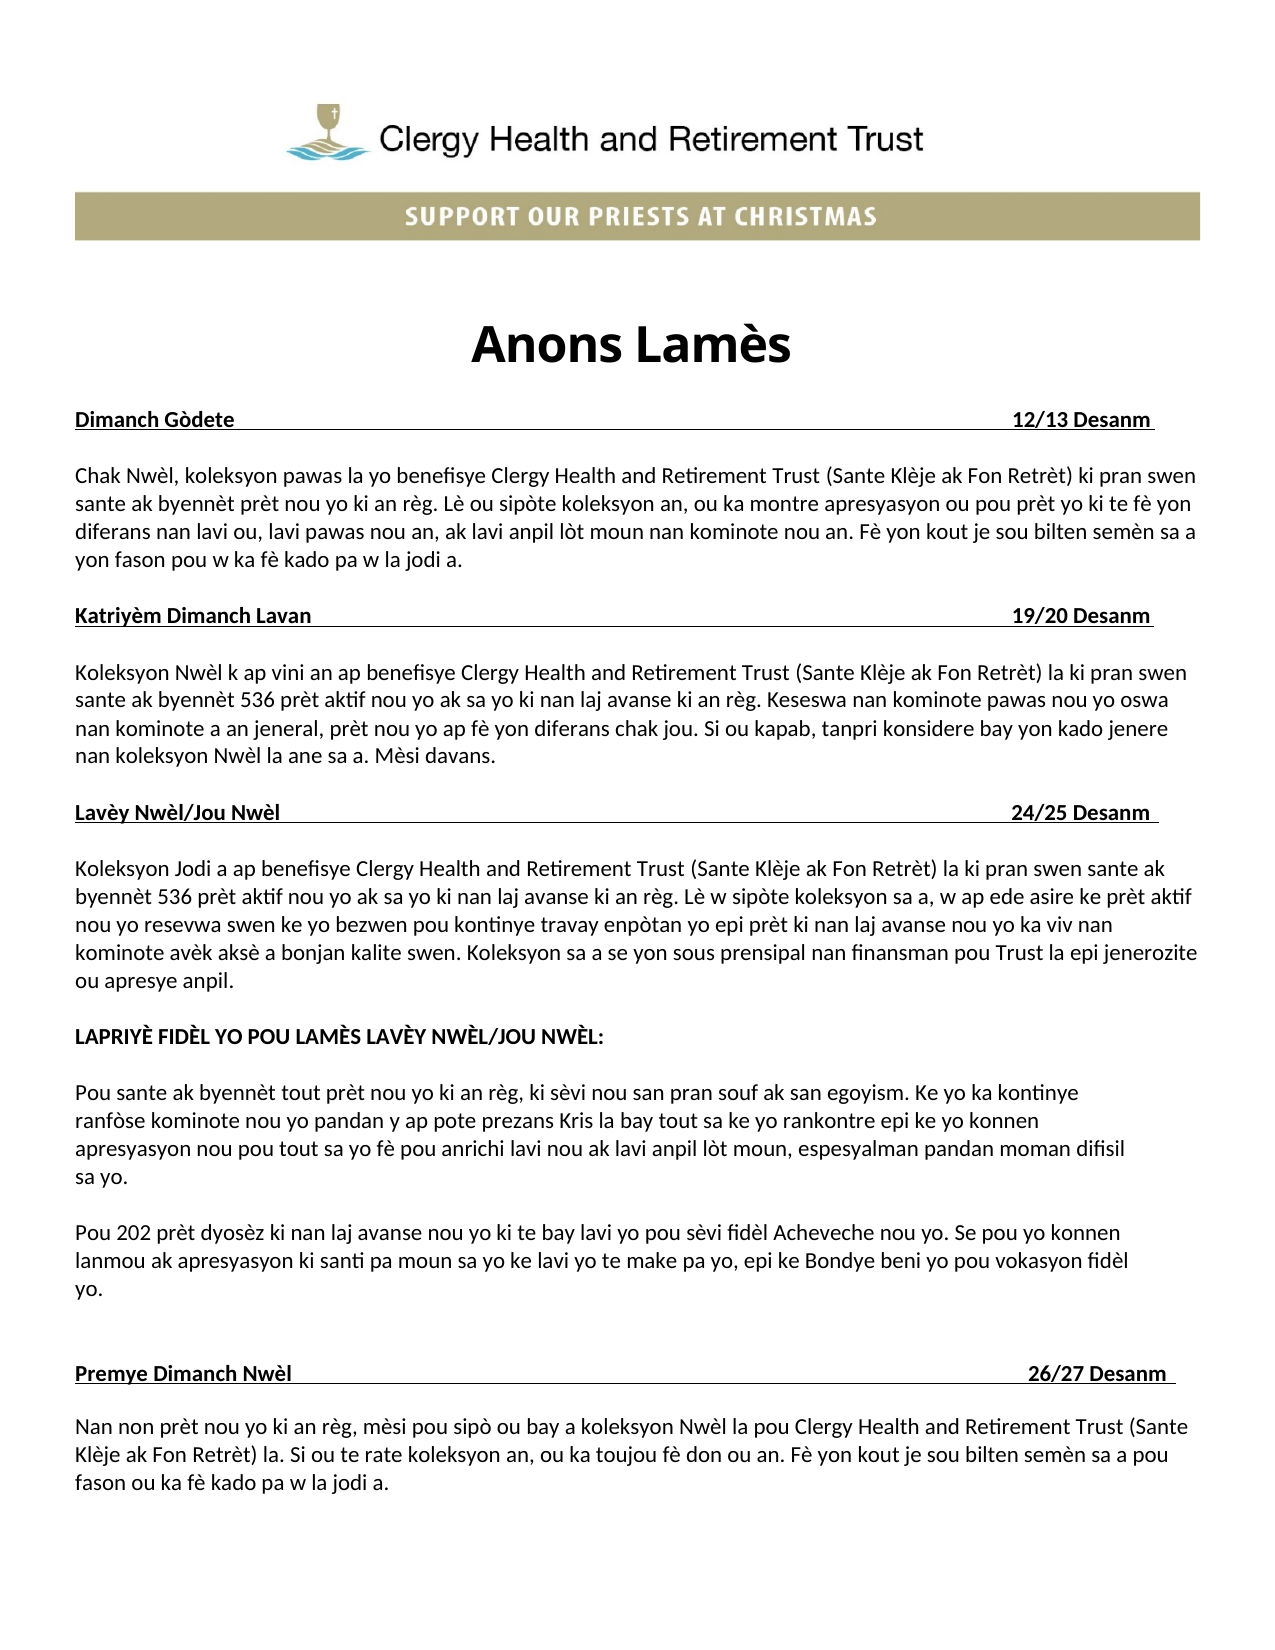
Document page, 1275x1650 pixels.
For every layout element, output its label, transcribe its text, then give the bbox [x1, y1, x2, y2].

text Premye Dimanch Nwèl 26/27 Desanm [75, 1359, 1200, 1387]
text LAPRIYÈ FIDÈL YO POU LAMÈS LAVÈY NWÈL/JOU NWÈL: [75, 1022, 1200, 1050]
text Koleksyon Nwèl k ap vini an ap benefisye Clergy Health and Retirement Trust (Sante Klèje ak Fon Retrèt) la ki pran swen sante ak byennèt 536 prèt aktif nou yo ak sa yo ki nan laj avanse ki an règ. Keseswa nan kominote pawas nou yo oswa nan kominote a an jeneral, prèt nou yo ap fè yon diferans chak jou. Si ou kapab, tanpri konsidere bay yon kado jenere nan koleksyon Nwèl la ane sa a. Mèsi davans. [75, 658, 1200, 770]
text Nan non prèt nou yo ki an règ, mèsi pou sipò ou bay a koleksyon Nwèl la pou Clergy Health and Retirement Trust (Sante Klèje ak Fon Retrèt) la. Si ou te rate koleksyon an, ou ka toujou fè don ou an. Fè yon kout je sou bilten semèn sa a pou fason ou ka fè kado pa w la jodi a. [75, 1412, 1200, 1496]
text Katriyèm Dimanch Lavan 19/20 Desanm [75, 602, 1200, 629]
text Dimanch Gòdete 12/13 Desanm [75, 405, 1200, 461]
text Koleksyon Jodi a ap benefisye Clergy Health and Retirement Trust (Sante Klèje ak Fon Retrèt) la ki pran swen sante ak byennèt 536 prèt aktif nou yo ak sa yo ki nan laj avanse ki an règ. Lè w sipòte koleksyon sa a, w ap ede asire ke prèt aktif nou yo resevwa swen ke yo bezwen pou kontinye travay enpòtan yo epi prèt ki nan laj avanse nou yo ka viv nan kominote avèk aksè a bonjan kalite swen. Koleksyon sa a se yon sous prensipal nan finansman pou Trust la epi jenerozite ou apresye anpil. [75, 854, 1200, 994]
text Pou sante ak byennèt tout prèt nou yo ki an règ, ki sèvi nou san pran souf ak san egoyism. Ke yo ka kontinye ranfòse kominote nou yo pandan y ap pote prezans Kris la bay tout sa ke yo rankontre epi ke yo konnen apresyasyon nou pou tout sa yo fè pou anrichi lavi nou ak lavi anpil lòt moun, espesyalman pandan moman difisil sa yo. [75, 1078, 1134, 1190]
title Anons Lamès [75, 308, 1200, 405]
picture [75, 75, 1200, 241]
text Chak Nwèl, koleksyon pawas la yo benefisye Clergy Health and Retirement Trust (Sante Klèje ak Fon Retrèt) ki pran swen sante ak byennèt prèt nou yo ki an règ. Lè ou sipòte koleksyon an, ou ka montre apresyasyon ou pou prèt yo ki te fè yon diferans nan lavi ou, lavi pawas nou an, ak lavi anpil lòt moun nan kominote nou an. Fè yon kout je sou bilten semèn sa a yon fason pou w ka fè kado pa w la jodi a. [75, 461, 1200, 573]
text Pou 202 prèt dyosèz ki nan laj avanse nou yo ki te bay lavi yo pou sèvi fidèl Acheveche nou yo. Se pou yo konnen lanmou ak apresyasyon ki santi pa moun sa yo ke lavi yo te make pa yo, epi ke Bondye beni yo pou vokasyon fidèl yo. [75, 1218, 1134, 1302]
text Lavèy Nwèl/Jou Nwèl 24/25 Desanm [75, 798, 1200, 826]
